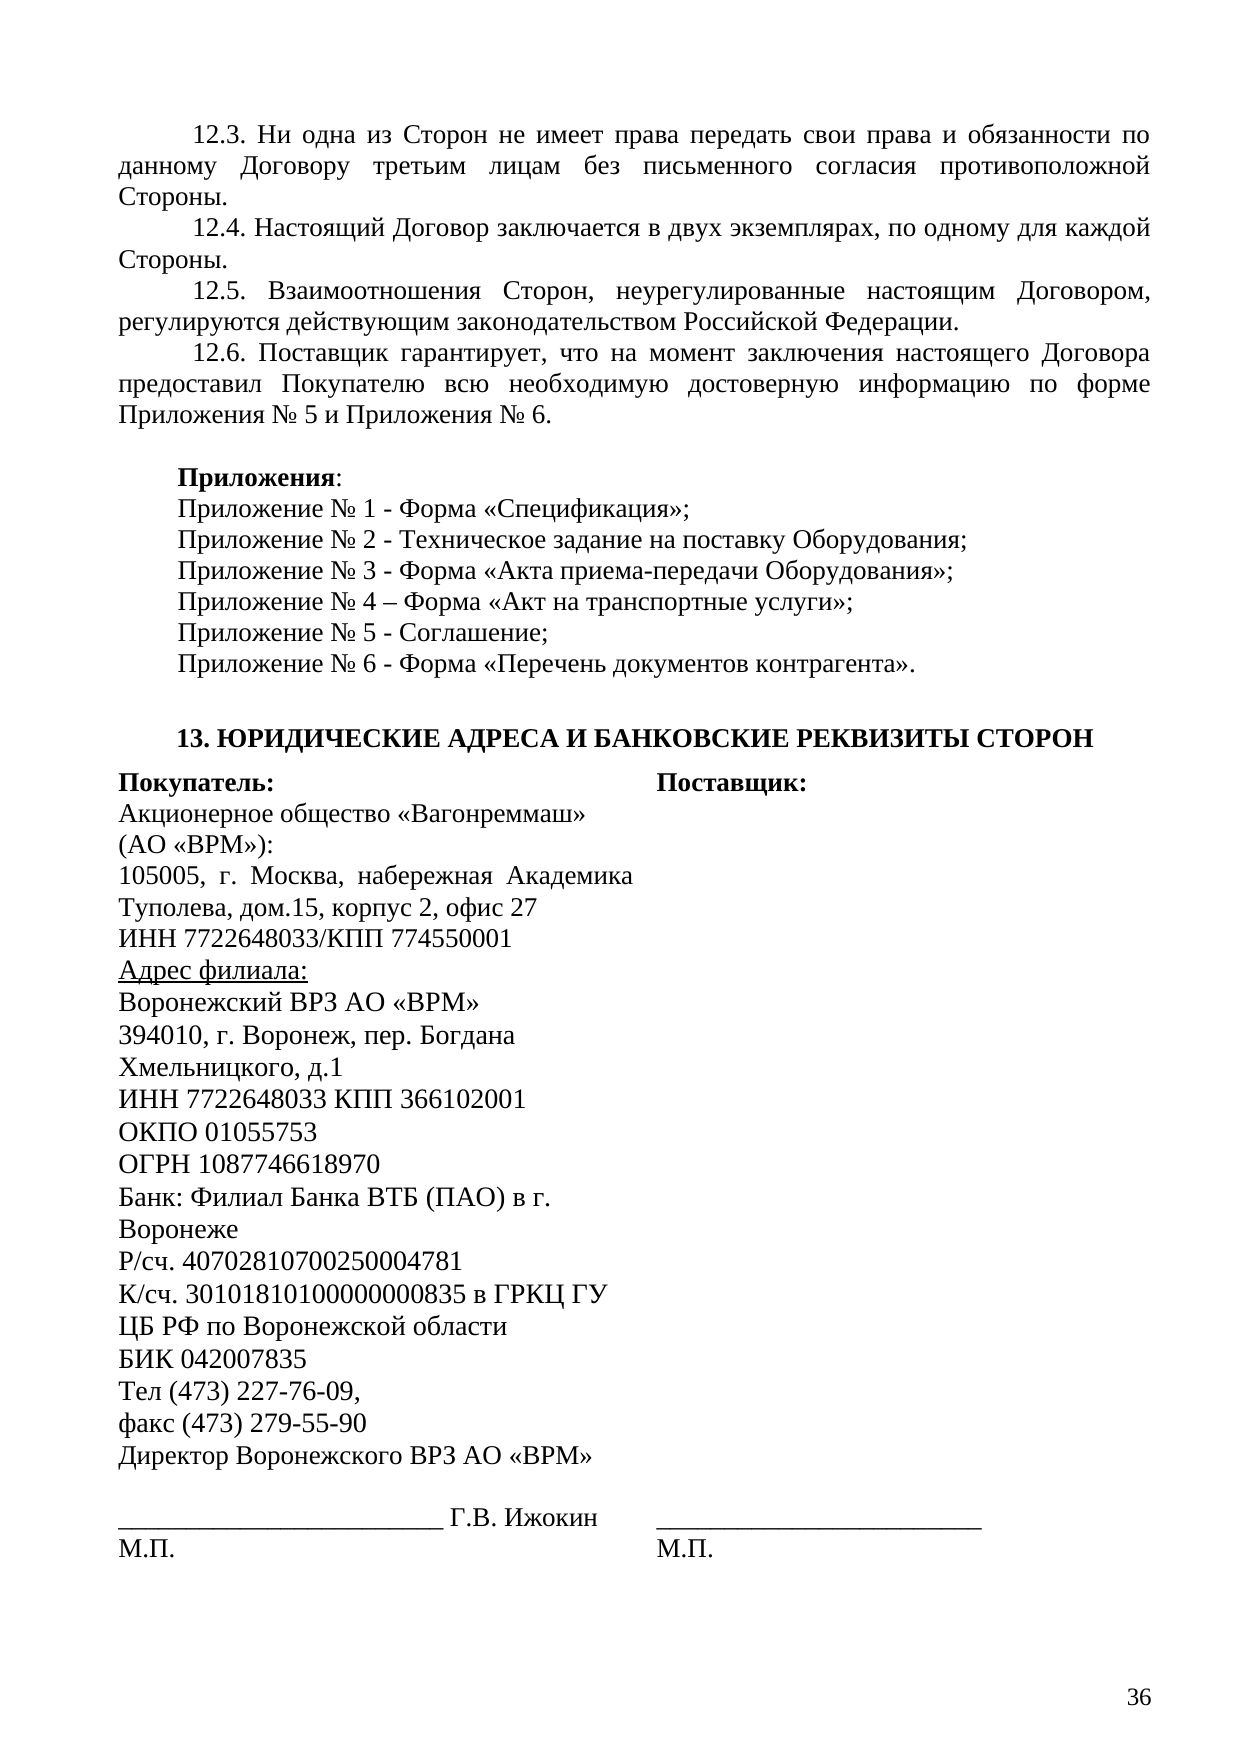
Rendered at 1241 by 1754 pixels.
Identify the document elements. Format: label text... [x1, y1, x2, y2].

table_cell ________________________ М.П. [645, 1501, 1169, 1563]
text 13. ЮРИДИЧЕСКИЕ АДРЕСА И БАНКОВСКИЕ РЕКВИЗИТЫ СТОРОН [118, 722, 1152, 753]
text Приложение № 2 - Техническое задание на поставку Оборудования; [118, 523, 1152, 554]
table_header Поставщик: [645, 766, 1169, 1501]
table_cell ________________________ Г.В. Ижокин М.П. [107, 1501, 645, 1563]
text Приложение № 5 - Соглашение; [118, 616, 1152, 648]
text 12.5. Взаимоотношения Сторон, неурегулированные настоящим Договором, регулируются действующим законодательством Российской Федерации. [118, 274, 1152, 336]
text 12.3. Ни одна из Сторон не имеет права передать свои права и обязанности по данному Договору третьим лицам без письменного согласия противоположной Стороны. [118, 118, 1152, 212]
text 12.6. Поставщик гарантирует, что на момент заключения настоящего Договора предоставил Покупателю всю необходимую достоверную информацию по форме Приложения № 5 и Приложения № 6. [118, 336, 1152, 429]
text Приложения: [118, 461, 1152, 492]
text Приложение № 1 - Форма «Спецификация»; [118, 492, 1152, 523]
text Приложение № 6 - Форма «Перечень документов контрагента». [118, 648, 1152, 679]
table_header Покупатель: Акционерное общество «Вагонреммаш» (АО «ВРМ»): 105005, г. Москва, набережная Академика Туполева, дом.15, корпус 2, офис 27 ИНН 7722648033/КПП 774550001 Адрес филиала: Воронежский ВРЗ АО «ВРМ» 394010, г. Воронеж, пер. Богдана Хмельницкого, д.1 ИНН 7722648033 КПП 366102001 ОКПО 01055753 ОГРН 1087746618970 Банк: Филиал Банка ВТБ (ПАО) в г. Воронеже Р/сч. 40702810700250004781 К/сч. 30101810100000000835 в ГРКЦ ГУ ЦБ РФ по Воронежской области БИК 042007835 Тел (473) 227-76-09, факс (473) 279-55-90 Директор Воронежского ВРЗ АО «ВРМ» [107, 766, 645, 1501]
text Приложение № 3 - Форма «Акта приема-передачи Оборудования»; [118, 554, 1152, 585]
text 12.4. Настоящий Договор заключается в двух экземплярах, по одному для каждой Стороны. [118, 212, 1152, 274]
text Приложение № 4 – Форма «Акт на транспортные услуги»; [118, 585, 1152, 616]
